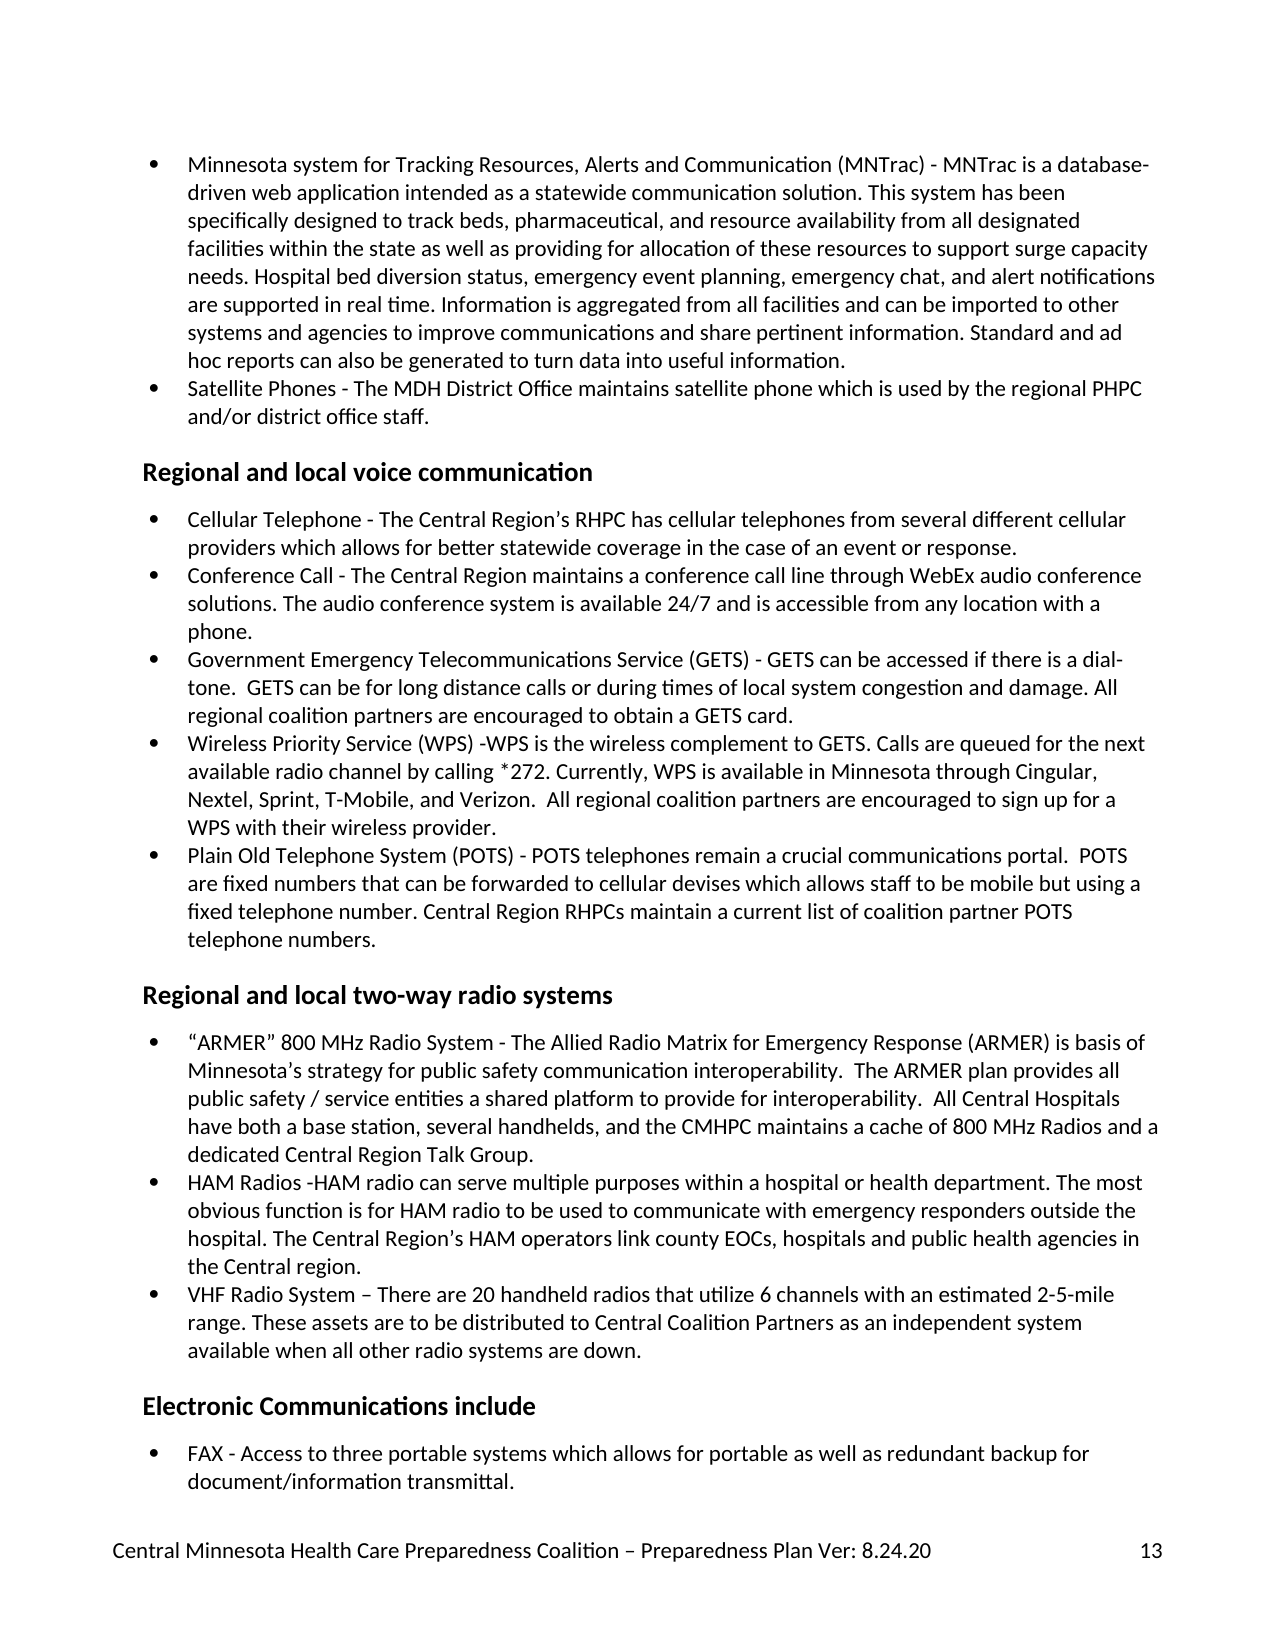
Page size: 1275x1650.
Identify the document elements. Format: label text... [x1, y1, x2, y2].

list Government Emergency Telecommunications Service (GETS) - GETS can be accessed if there is a dial-tone. GETS can be for long distance calls or during times of local system congestion and damage. All regional coalition partners are encouraged to obtain a GETS card. [150, 645, 1162, 729]
list Plain Old Telephone System (POTS) - POTS telephones remain a crucial communications portal. POTS are fixed numbers that can be forwarded to cellular devises which allows staff to be mobile but using a fixed telephone number. Central Region RHPCs maintain a current list of coalition partner POTS telephone numbers. [150, 841, 1162, 953]
list “ARMER” 800 MHz Radio System - The Allied Radio Matrix for Emergency Response (ARMER) is basis of Minnesota’s strategy for public safety communication interoperability. The ARMER plan provides all public safety / service entities a shared platform to provide for interoperability. All Central Hospitals have both a base station, several handhelds, and the CMHPC maintains a cache of 800 MHz Radios and a dedicated Central Region Talk Group. [150, 1028, 1162, 1168]
list Cellular Telephone - The Central Region’s RHPC has cellular telephones from several different cellular providers which allows for better statewide coverage in the case of an event or response. [150, 505, 1162, 561]
subtitle Regional and local two-way radio systems [142, 978, 1162, 1011]
list Minnesota system for Tracking Resources, Alerts and Communication (MNTrac) - MNTrac is a database-driven web application intended as a statewide communication solution. This system has been specifically designed to track beds, pharmaceutical, and resource availability from all designated facilities within the state as well as providing for allocation of these resources to support surge capacity needs. Hospital bed diversion status, emergency event planning, emergency chat, and alert notifications are supported in real time. Information is aggregated from all facilities and can be imported to other systems and agencies to improve communications and share pertinent information. Standard and ad hoc reports can also be generated to turn data into useful information. [150, 150, 1162, 374]
subtitle Regional and local voice communication [142, 455, 1162, 488]
list HAM Radios -HAM radio can serve multiple purposes within a hospital or health department. The most obvious function is for HAM radio to be used to communicate with emergency responders outside the hospital. The Central Region’s HAM operators link county EOCs, hospitals and public health agencies in the Central region. [150, 1168, 1162, 1280]
list Satellite Phones - The MDH District Office maintains satellite phone which is used by the regional PHPC and/or district office staff. [150, 374, 1162, 430]
list VHF Radio System – There are 20 handheld radios that utilize 6 channels with an estimated 2-5-mile range. These assets are to be distributed to Central Coalition Partners as an independent system available when all other radio systems are down. [150, 1280, 1162, 1364]
subtitle Electronic Communications include [142, 1389, 1162, 1422]
list Conference Call - The Central Region maintains a conference call line through WebEx audio conference solutions. The audio conference system is available 24/7 and is accessible from any location with a phone. [150, 561, 1162, 645]
list Wireless Priority Service (WPS) -WPS is the wireless complement to GETS. Calls are queued for the next available radio channel by calling *272. Currently, WPS is available in Minnesota through Cingular, Nextel, Sprint, T-Mobile, and Verizon. All regional coalition partners are encouraged to sign up for a WPS with their wireless provider. [150, 729, 1162, 841]
list FAX - Access to three portable systems which allows for portable as well as redundant backup for document/information transmittal. [150, 1439, 1162, 1495]
